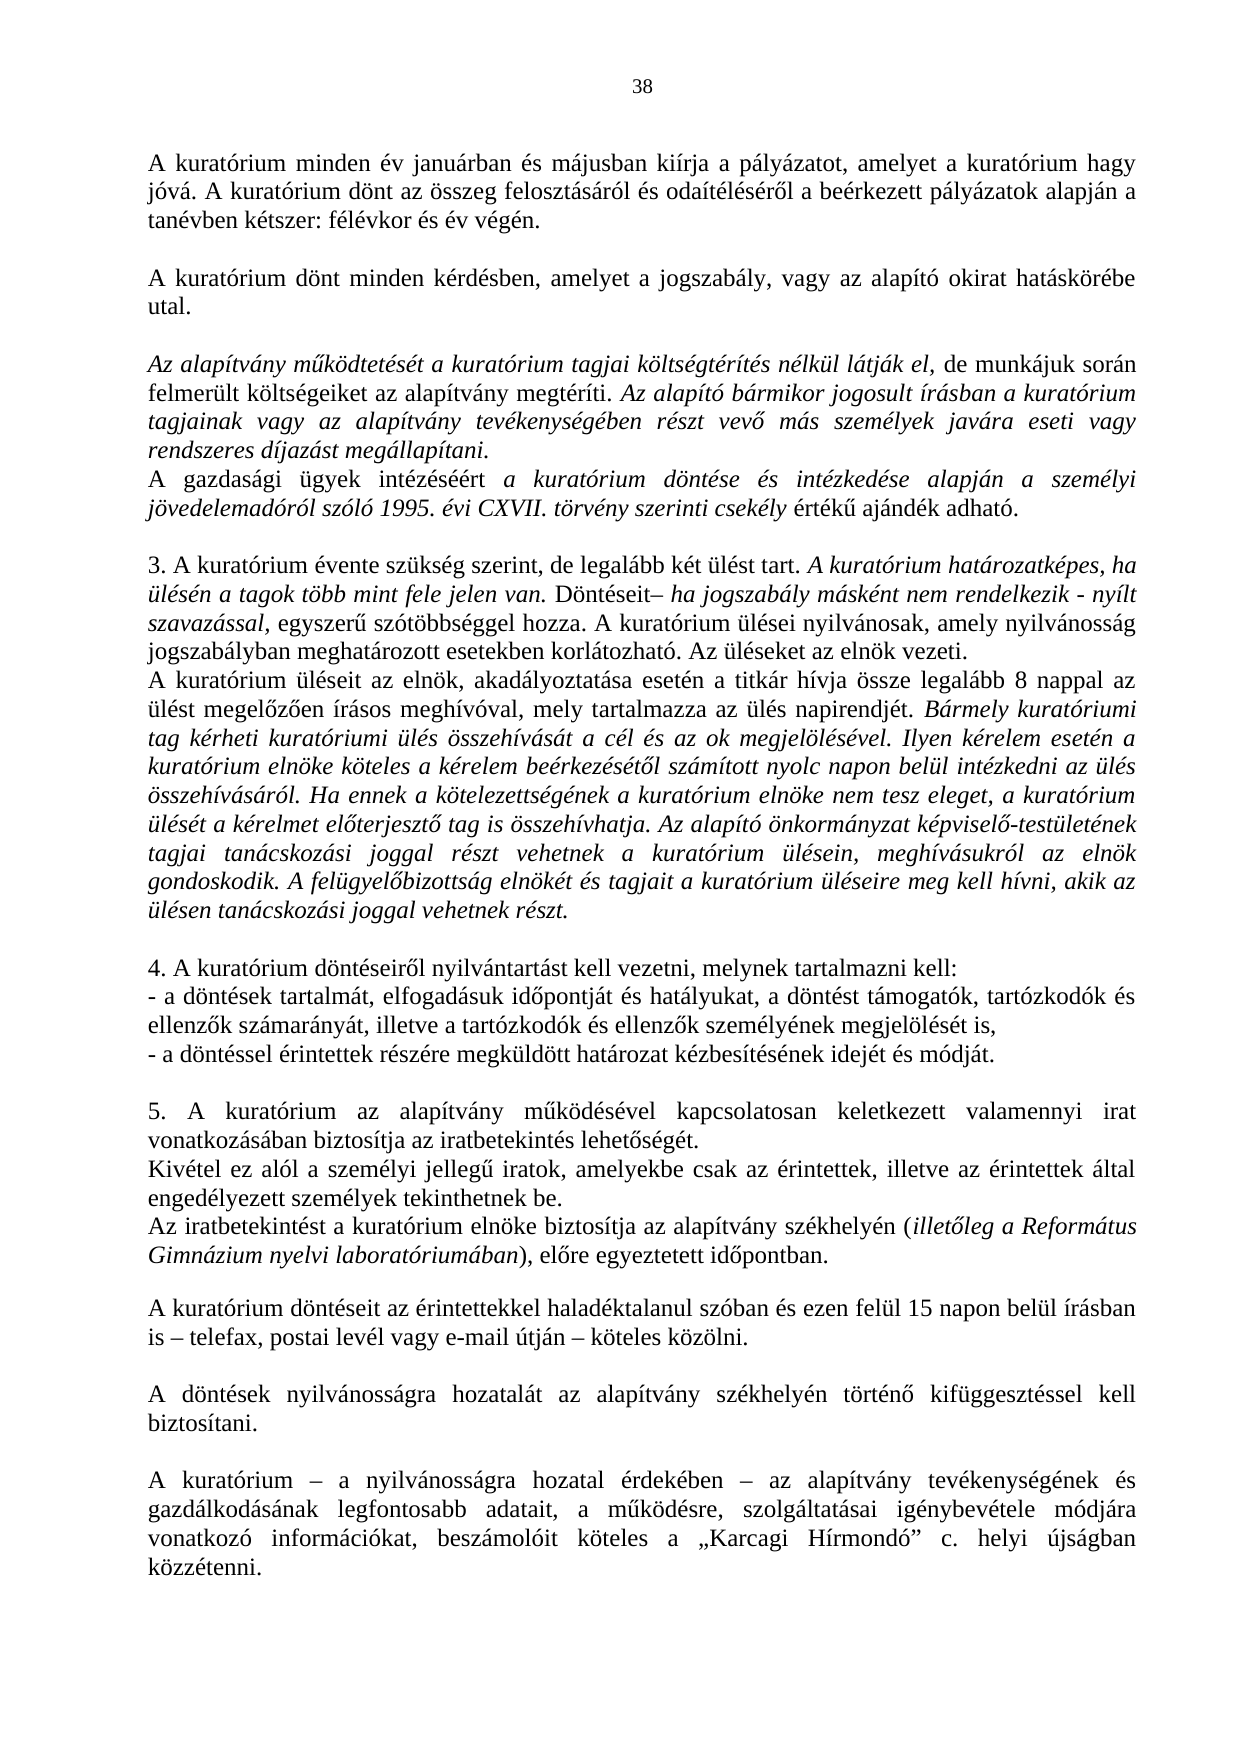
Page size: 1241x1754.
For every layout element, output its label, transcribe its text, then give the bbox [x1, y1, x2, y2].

text A kuratórium – a nyilvánosságra hozatal érdekében – az alapítvány tevékenységének és gazdálkodásának legfontosabb adatait, a működésre, szolgáltatásai igénybevétele módjára vonatkozó információkat, beszámolóit köteles a „Karcagi Hírmondó” c. helyi újságban közzétenni. [148, 1465, 1137, 1580]
text A kuratórium dönt minden kérdésben, amelyet a jogszabály, vagy az alapító okirat hatáskörébe utal. [148, 263, 1137, 320]
list A kuratórium üléseit az elnök, akadályoztatása esetén a titkár hívja össze legalább 8 nappal az ülést megelőzően írásos meghívóval, mely tartalmazza az ülés napirendjét. Bármely kuratóriumi tag kérheti kuratóriumi ülés összehívását a cél és az ok megjelölésével. Ilyen kérelem esetén a kuratórium elnöke köteles a kérelem beérkezésétől számított nyolc napon belül intézkedni az ülés összehívásáról. Ha ennek a kötelezettségének a kuratórium elnöke nem tesz eleget, a kuratórium ülését a kérelmet előterjesztő tag is összehívhatja. Az alapító önkormányzat képviselő-testületének tagjai tanácskozási joggal részt vehetnek a kuratórium ülésein, meghívásukról az elnök gondoskodik. A felügyelőbizottság elnökét és tagjait a kuratórium üléseire meg kell hívni, akik az ülésen tanácskozási joggal vehetnek részt. [148, 665, 1137, 924]
text A döntések nyilvánosságra hozatalát az alapítvány székhelyén történő kifüggesztéssel kell biztosítani. [148, 1379, 1137, 1437]
text - a döntések tartalmát, elfogadásuk időpontját és hatályukat, a döntést támogatók, tartózkodók és ellenzők számarányát, illetve a tartózkodók és ellenzők személyének megjelölését is, [148, 981, 1137, 1039]
text 4. A kuratórium döntéseiről nyilvántartást kell vezetni, melynek tartalmazni kell: [148, 953, 1137, 981]
text A kuratórium döntéseit az érintettekkel haladéktalanul szóban és ezen felül 15 napon belül írásban is – telefax, postai levél vagy e-mail útján – köteles közölni. [148, 1293, 1137, 1350]
list 3. A kuratórium évente szükség szerint, de legalább két ülést tart. A kuratórium határozatképes, ha ülésén a tagok több mint fele jelen van. Döntéseit– ha jogszabály másként nem rendelkezik - nyílt szavazással, egyszerű szótöbbséggel hozza. A kuratórium ülései nyilvánosak, amely nyilvánosság jogszabályban meghatározott esetekben korlátozható. Az üléseket az elnök vezeti. [148, 550, 1137, 665]
text 5. A kuratórium az alapítvány működésével kapcsolatosan keletkezett valamennyi irat vonatkozásában biztosítja az iratbetekintés lehetőségét. [148, 1096, 1137, 1154]
text - a döntéssel érintettek részére megküldött határozat kézbesítésének idejét és módját. [148, 1039, 1137, 1068]
text Az iratbetekintést a kuratórium elnöke biztosítja az alapítvány székhelyén (illetőleg a Református Gimnázium nyelvi laboratóriumában), előre egyeztetett időpontban. [148, 1211, 1137, 1269]
list Az alapítvány működtetését a kuratórium tagjai költségtérítés nélkül látják el, de munkájuk során felmerült költségeiket az alapítvány megtéríti. Az alapító bármikor jogosult írásban a kuratórium tagjainak vagy az alapítvány tevékenységében részt vevő más személyek javára eseti vagy rendszeres díjazást megállapítani. [148, 349, 1137, 464]
text A kuratórium minden év januárban és májusban kiírja a pályázatot, amelyet a kuratórium hagy jóvá. A kuratórium dönt az összeg felosztásáról és odaítéléséről a beérkezett pályázatok alapján a tanévben kétszer: félévkor és év végén. [148, 148, 1137, 234]
text Kivétel ez alól a személyi jellegű iratok, amelyekbe csak az érintettek, illetve az érintettek által engedélyezett személyek tekinthetnek be. [148, 1154, 1137, 1211]
text A gazdasági ügyek intézéséért a kuratórium döntése és intézkedése alapján a személyi jövedelemadóról szóló 1995. évi CXVII. törvény szerinti csekély értékű ajándék adható. [148, 464, 1137, 521]
